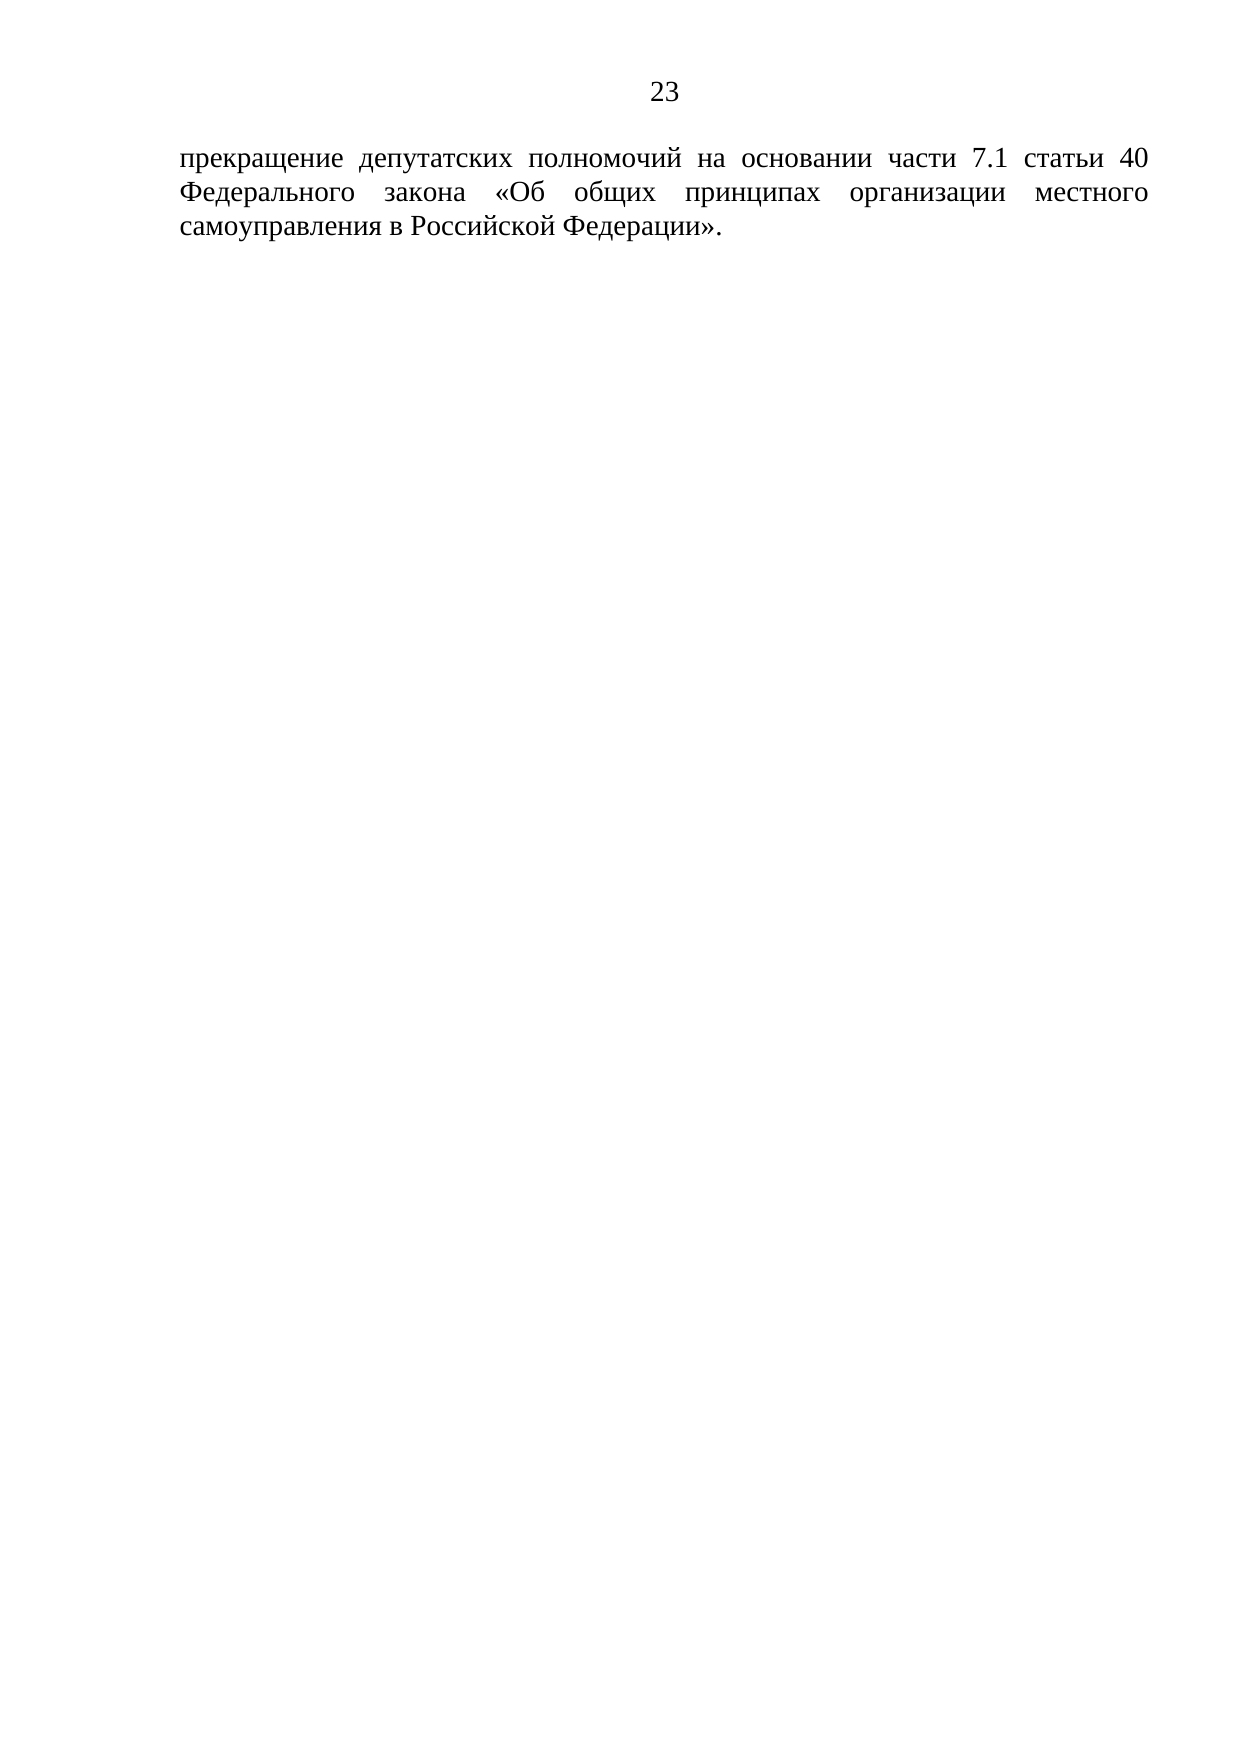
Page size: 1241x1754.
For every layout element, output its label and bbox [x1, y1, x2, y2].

list [179, 141, 1149, 242]
